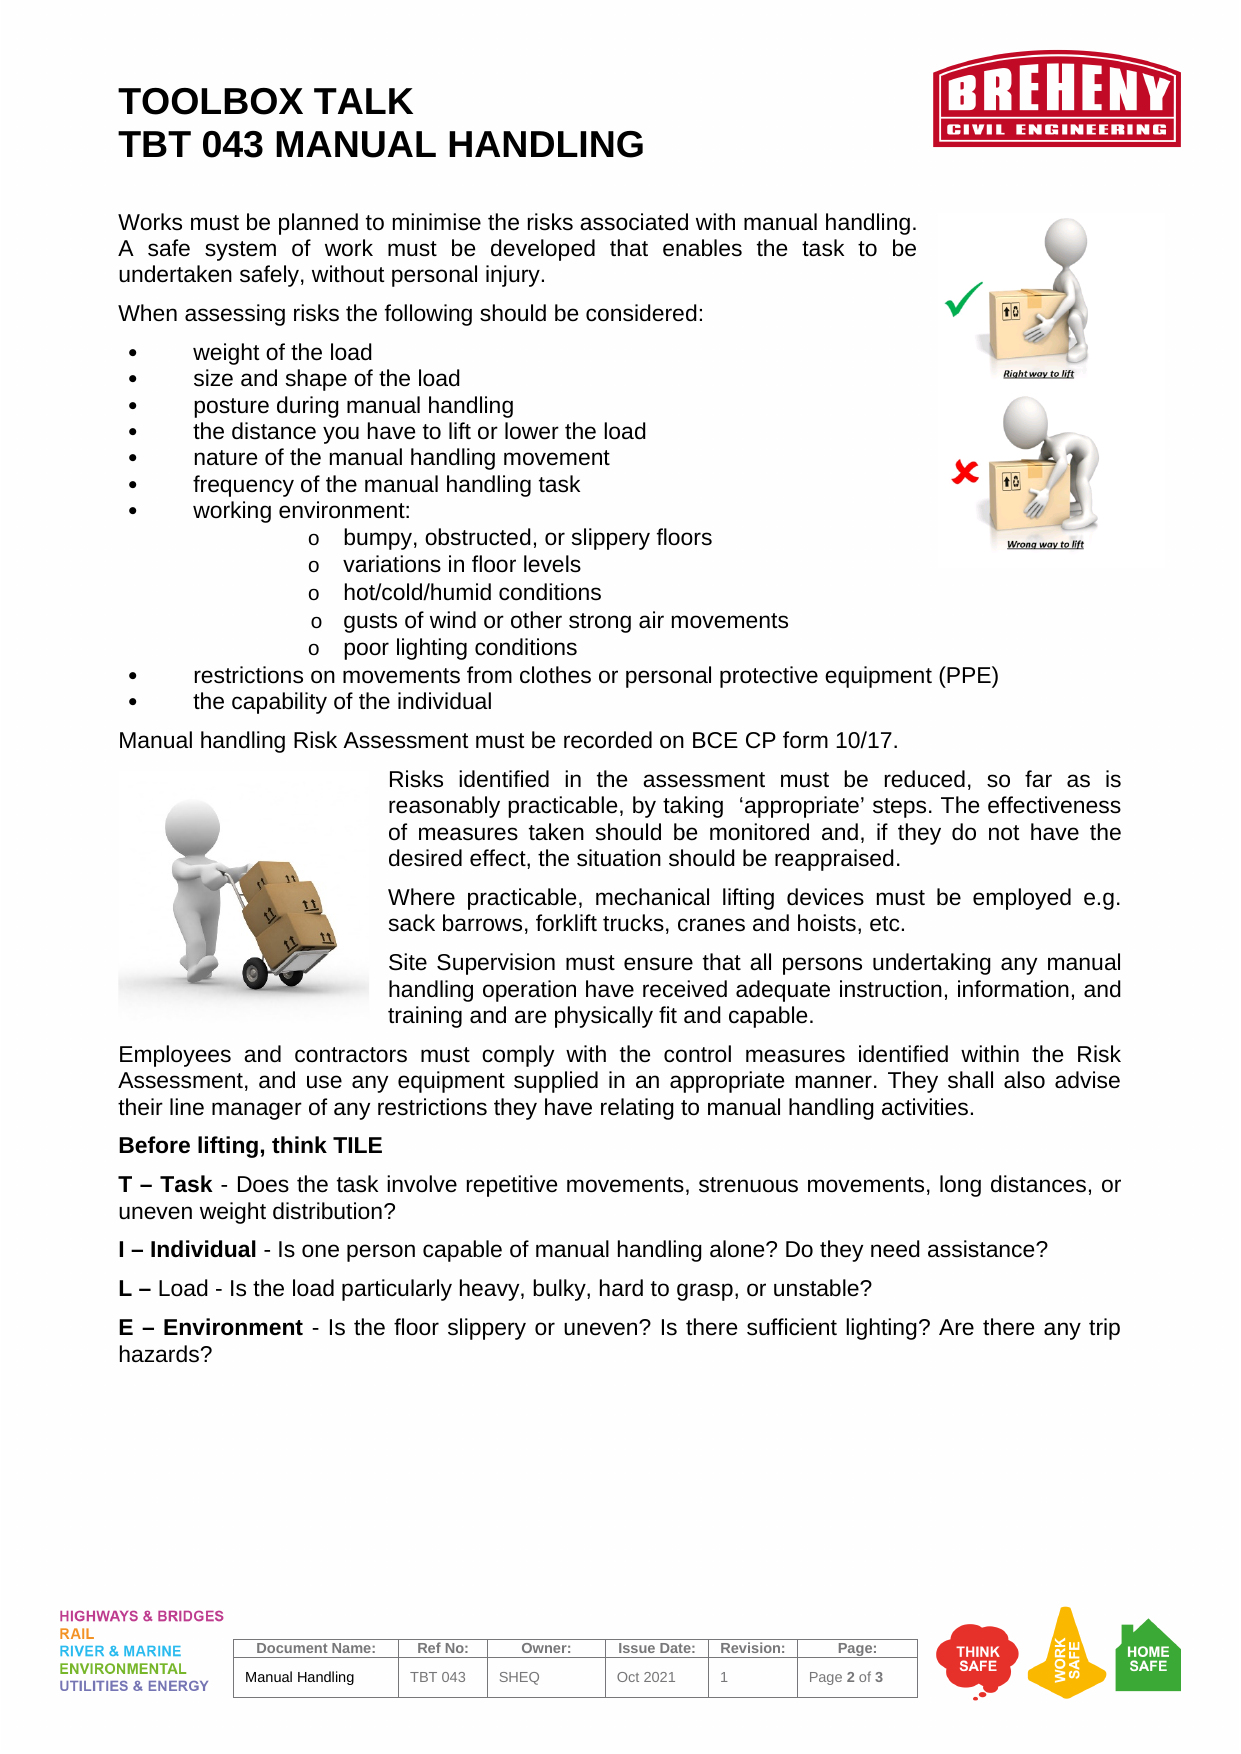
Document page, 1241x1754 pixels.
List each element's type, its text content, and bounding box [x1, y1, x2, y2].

text T – Task - Does the task involve repetitive movements, strenuous movements, long distances, or uneven weight distribution? [118, 1171, 1122, 1224]
text Where practicable, mechanical lifting devices must be employed e.g. sack barrows, forklift trucks, cranes and hoists, etc. [370, 884, 1122, 937]
text E – Environment - Is the floor slippery or uneven? Is there sufficient lighting? Are there any trip hazards? [118, 1314, 1122, 1367]
text Manual handling Risk Assessment must be recorded on BCE CP form 10/17. [118, 727, 1122, 754]
text When assessing risks the following should be considered: [118, 300, 937, 326]
text Before lifting, think TILE [118, 1132, 1122, 1159]
text Risks identified in the assessment must be reduced, so far as is reasonably practicable, by taking ‘appropriate’ steps. The effectiveness of measures taken should be monitored and, if they do not have the desired effect, the situation should be reappraised. [118, 766, 1122, 872]
list the distance you have to lift or lower the load [129, 418, 937, 444]
list bumpy, obstructed, or slippery floors [174, 523, 937, 551]
list variations in floor levels [174, 551, 1122, 579]
list working environment: [129, 497, 937, 523]
list posture during manual handling [129, 392, 937, 418]
list gusts of wind or other strong air movements [310, 607, 1122, 634]
picture [1, 0, 1240, 1750]
text Employees and contractors must comply with the control measures identified within the Risk Assessment, and use any equipment supplied in an appropriate manner. They shall also advise their line manager of any restrictions they have relating to manual handling activities. [118, 1041, 1122, 1120]
list poor lighting conditions [174, 634, 1122, 662]
list weight of the load [129, 339, 937, 365]
text L – Load - Is the load particularly heavy, bulky, hard to grasp, or unstable? [118, 1275, 1122, 1302]
list the capability of the individual [129, 688, 1122, 715]
list size and shape of the load [129, 365, 937, 392]
text I – Individual - Is one person capable of manual handling alone? Do they need assistance? [118, 1236, 1122, 1263]
text Site Supervision must ensure that all persons undertaking any manual handling operation have received adequate instruction, information, and training and are physically fit and capable. [118, 949, 1122, 1028]
list nature of the manual handling movement [129, 444, 937, 471]
list hot/cold/humid conditions [174, 579, 1122, 607]
list frequency of the manual handling task [129, 471, 937, 497]
list restrictions on movements from clothes or personal protective equipment (PPE) [129, 662, 1122, 688]
text Works must be planned to minimise the risks associated with manual handling. A safe system of work must be developed that enables the task to be undertaken safely, without personal injury. [118, 208, 1122, 288]
